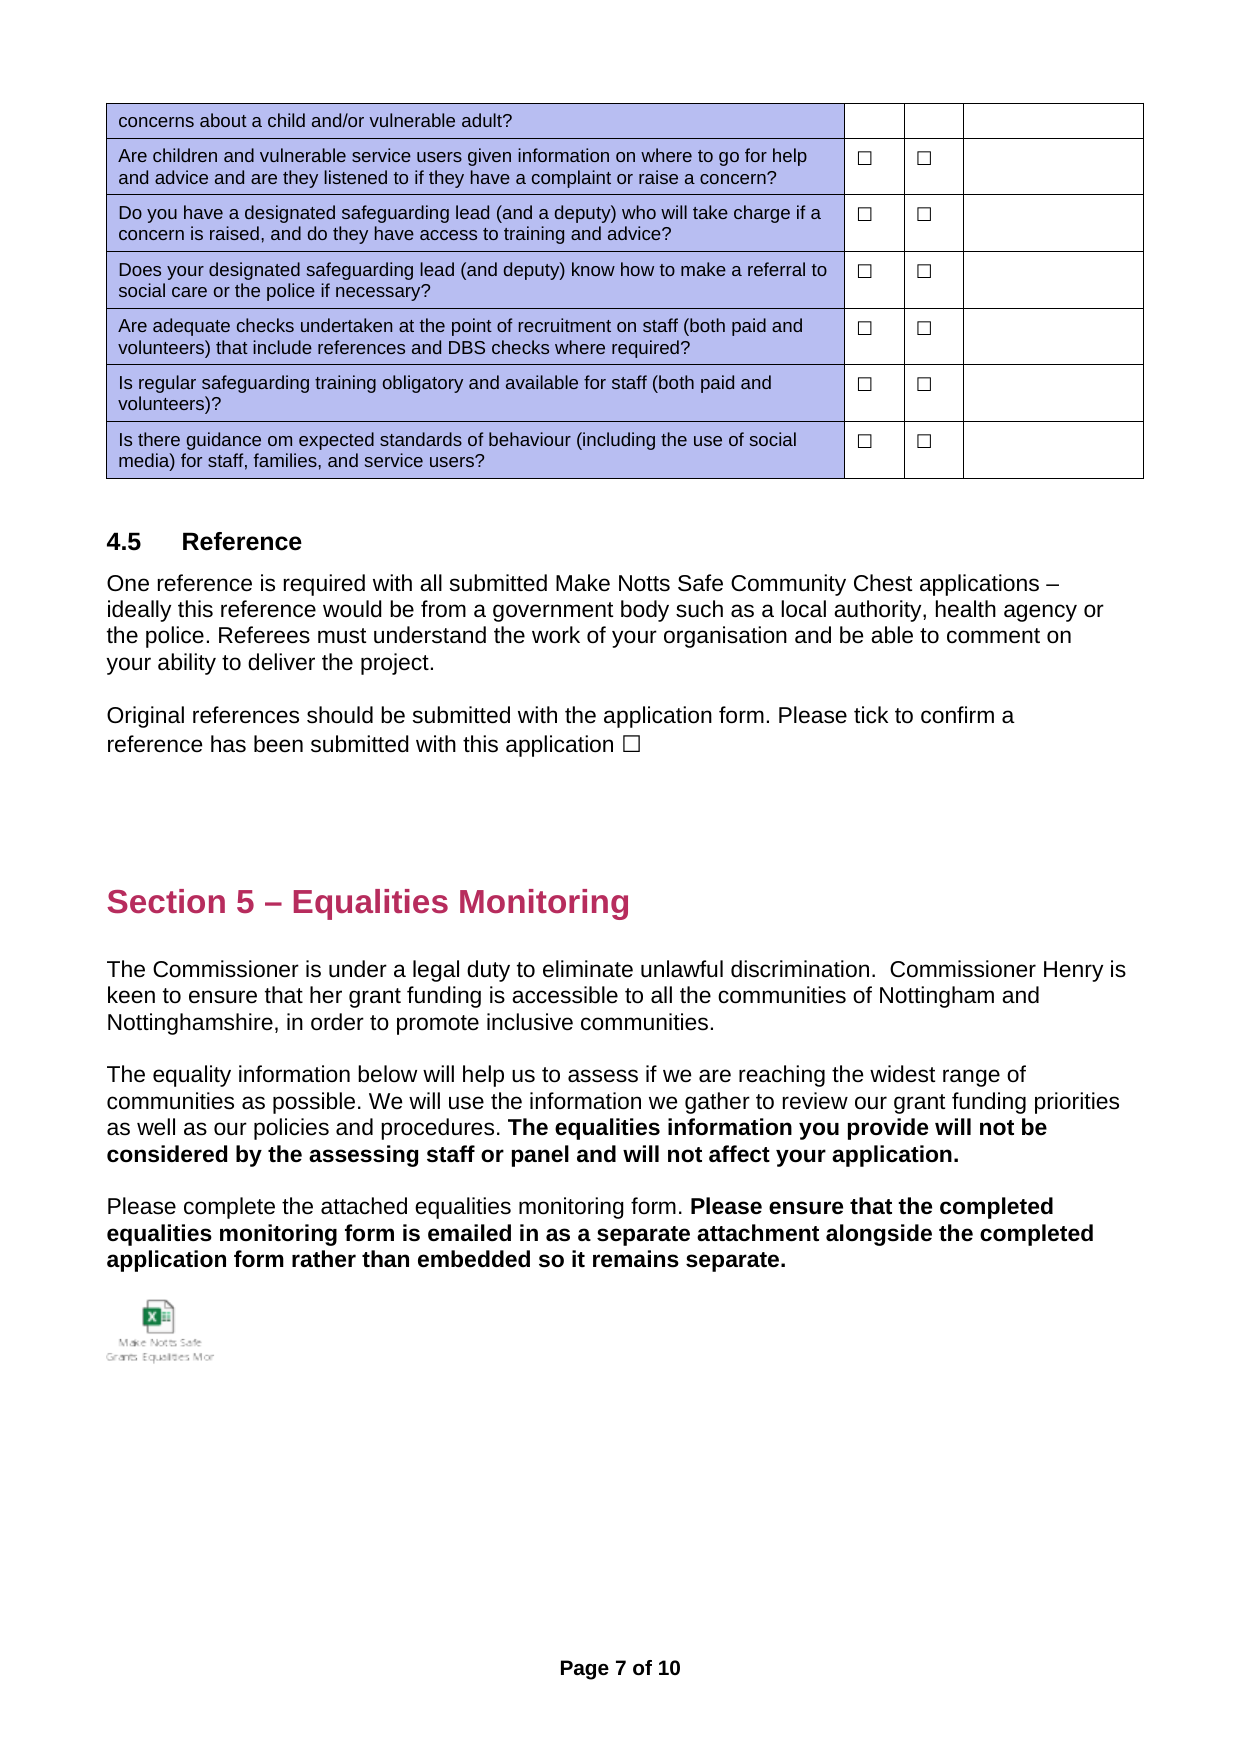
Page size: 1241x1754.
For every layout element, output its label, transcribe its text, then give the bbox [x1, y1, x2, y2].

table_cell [107, 104, 844, 138]
table_cell [964, 422, 1143, 478]
table_cell Is there guidance om expected standards of behaviour (including the use of social media) for staff, families, and service users? [107, 422, 844, 478]
subtitle 4.5 Reference [106, 527, 1104, 555]
table_cell [964, 309, 1143, 364]
table_cell [905, 309, 963, 364]
table_cell [964, 252, 1143, 308]
subtitle Section 5 – Equalities Monitoring [106, 883, 1134, 921]
table_cell [905, 252, 963, 308]
table_cell Do you have a designated safeguarding lead (and a deputy) who will take charge if a concern is raised, and do they have access to training and advice? [107, 195, 844, 251]
text One reference is required with all submitted Make Notts Safe Community Chest applications – ideally this reference would be from a government body such as a local authority, health agency or the police. Referees must understand the work of your organisation and be able to comment on your ability to deliver the project. [106, 570, 1104, 675]
table_cell [845, 195, 904, 251]
table_cell Is regular safeguarding training obligatory and available for staff (both paid and volunteers)? [107, 365, 844, 421]
text Original references should be submitted with the application form. Please tick to confirm a reference has been submitted with this application [106, 702, 1104, 759]
table_cell [845, 365, 904, 421]
table_cell [845, 309, 904, 364]
text The Commissioner is under a legal duty to eliminate unlawful discrimination. Commissioner Henry is keen to ensure that her grant funding is accessible to all the communities of Nottingham and Nottinghamshire, in order to promote inclusive communities. [106, 956, 1134, 1035]
table_cell Does your designated safeguarding lead (and deputy) know how to make a referral to social care or the police if necessary? [107, 252, 844, 308]
table_cell Are adequate checks undertaken at the point of recruitment on staff (both paid and volunteers) that include references and DBS checks where required? [107, 309, 844, 364]
table_cell [964, 139, 1143, 194]
table_cell [905, 104, 963, 138]
table_cell [905, 195, 963, 251]
table_cell Are children and vulnerable service users given information on where to go for help and advice and are they listened to if they have a complaint or raise a concern? [107, 139, 844, 194]
text Please complete the attached equalities monitoring form. Please ensure that the completed equalities monitoring form is emailed in as a separate attachment alongside the completed application form rather than embedded so it remains separate. [106, 1193, 1134, 1272]
table_cell [845, 422, 904, 478]
table_cell [964, 365, 1143, 421]
table_cell [845, 252, 904, 308]
table_cell [845, 104, 904, 138]
table_cell [905, 422, 963, 478]
table_cell [905, 365, 963, 421]
table_cell [845, 139, 904, 194]
text The equality information below will help us to assess if we are reaching the widest range of communities as possible. We will use the information we gather to review our grant funding priorities as well as our policies and procedures. The equalities information you provide will not be considered by the assessing staff or panel and will not affect your application. [106, 1061, 1134, 1167]
table_cell [905, 139, 963, 194]
table_cell [964, 104, 1143, 138]
table_cell [964, 195, 1143, 251]
